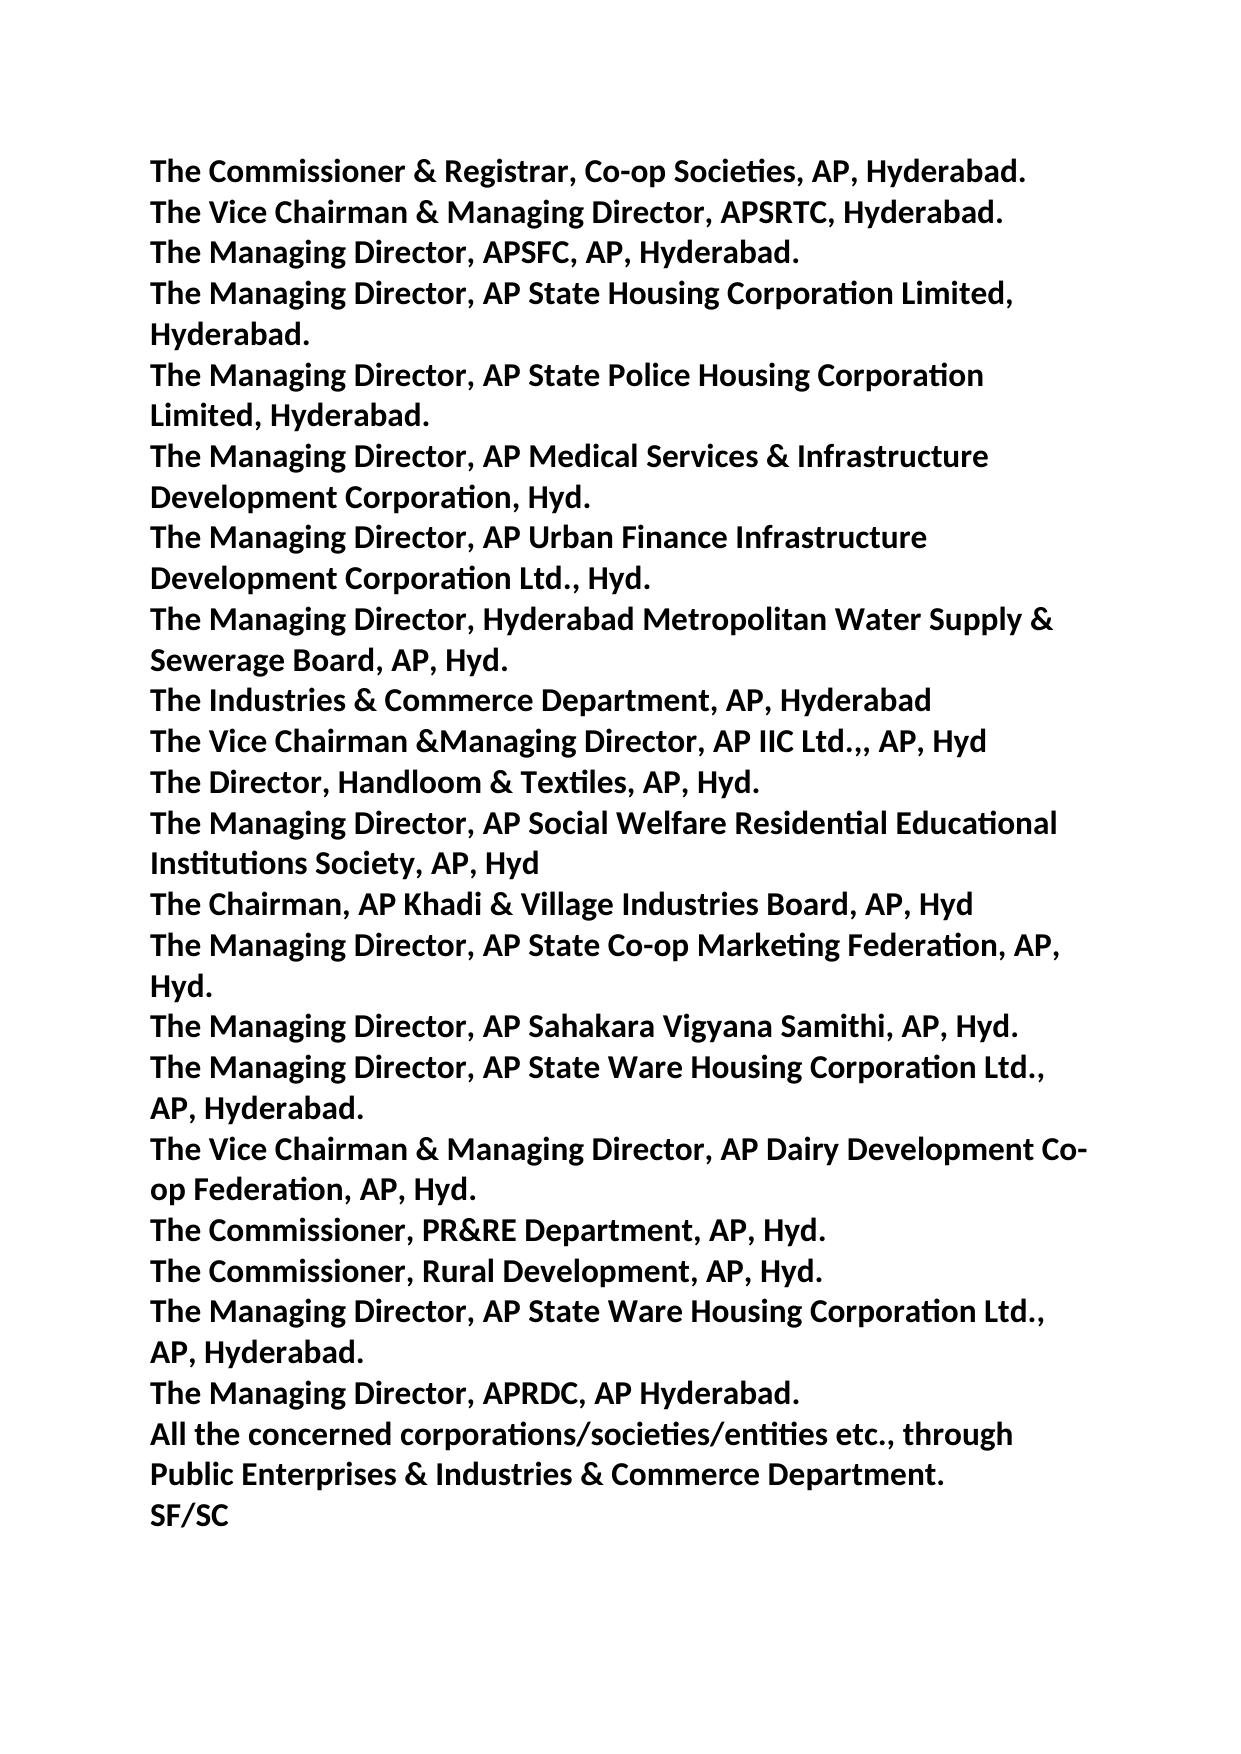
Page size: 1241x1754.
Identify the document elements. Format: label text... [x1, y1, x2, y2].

text The Managing Director, APRDC, AP Hyderabad. [150, 1372, 1090, 1413]
text The Vice Chairman & Managing Director, APSRTC, Hyderabad. [150, 191, 1090, 231]
text The Managing Director, AP State Co-op Marketing Federation, AP, Hyd. [150, 924, 1090, 1005]
text The Commissioner, PR&RE Department, AP, Hyd. [150, 1209, 1090, 1250]
text The Vice Chairman & Managing Director, AP Dairy Development Co-op Federation, AP, Hyd. [150, 1127, 1090, 1209]
text The Managing Director, AP State Ware Housing Corporation Ltd., AP, Hyderabad. [150, 1290, 1090, 1372]
text The Managing Director, AP State Housing Corporation Limited, Hyderabad. [150, 272, 1090, 354]
text The Managing Director, AP Urban Finance Infrastructure Development Corporation Ltd., Hyd. [150, 517, 1090, 598]
text The Managing Director, APSFC, AP, Hyderabad. [150, 231, 1090, 272]
text The Managing Director, AP Medical Services & Infrastructure Development Corporation, Hyd. [150, 435, 1090, 517]
text The Vice Chairman &Managing Director, AP IIC Ltd.,, AP, Hyd [150, 720, 1090, 761]
text The Managing Director, AP Sahakara Vigyana Samithi, AP, Hyd. [150, 1005, 1090, 1046]
text The Managing Director, AP Social Welfare Residential Educational Institutions Society, AP, Hyd [150, 802, 1090, 883]
text All the concerned corporations/societies/entities etc., through Public Enterprises & Industries & Commerce Department. [150, 1413, 1090, 1494]
text SF/SC [150, 1494, 1090, 1535]
text The Managing Director, AP State Ware Housing Corporation Ltd., AP, Hyderabad. [150, 1046, 1090, 1127]
text The Commissioner & Registrar, Co-op Societies, AP, Hyderabad. [150, 150, 1090, 191]
text The Director, Handloom & Textiles, AP, Hyd. [150, 761, 1090, 802]
text The Managing Director, AP State Police Housing Corporation Limited, Hyderabad. [150, 354, 1090, 435]
text The Industries & Commerce Department, AP, Hyderabad [150, 679, 1090, 720]
text The Managing Director, Hyderabad Metropolitan Water Supply & Sewerage Board, AP, Hyd. [150, 598, 1090, 679]
text The Chairman, AP Khadi & Village Industries Board, AP, Hyd [150, 883, 1090, 924]
text The Commissioner, Rural Development, AP, Hyd. [150, 1250, 1090, 1290]
